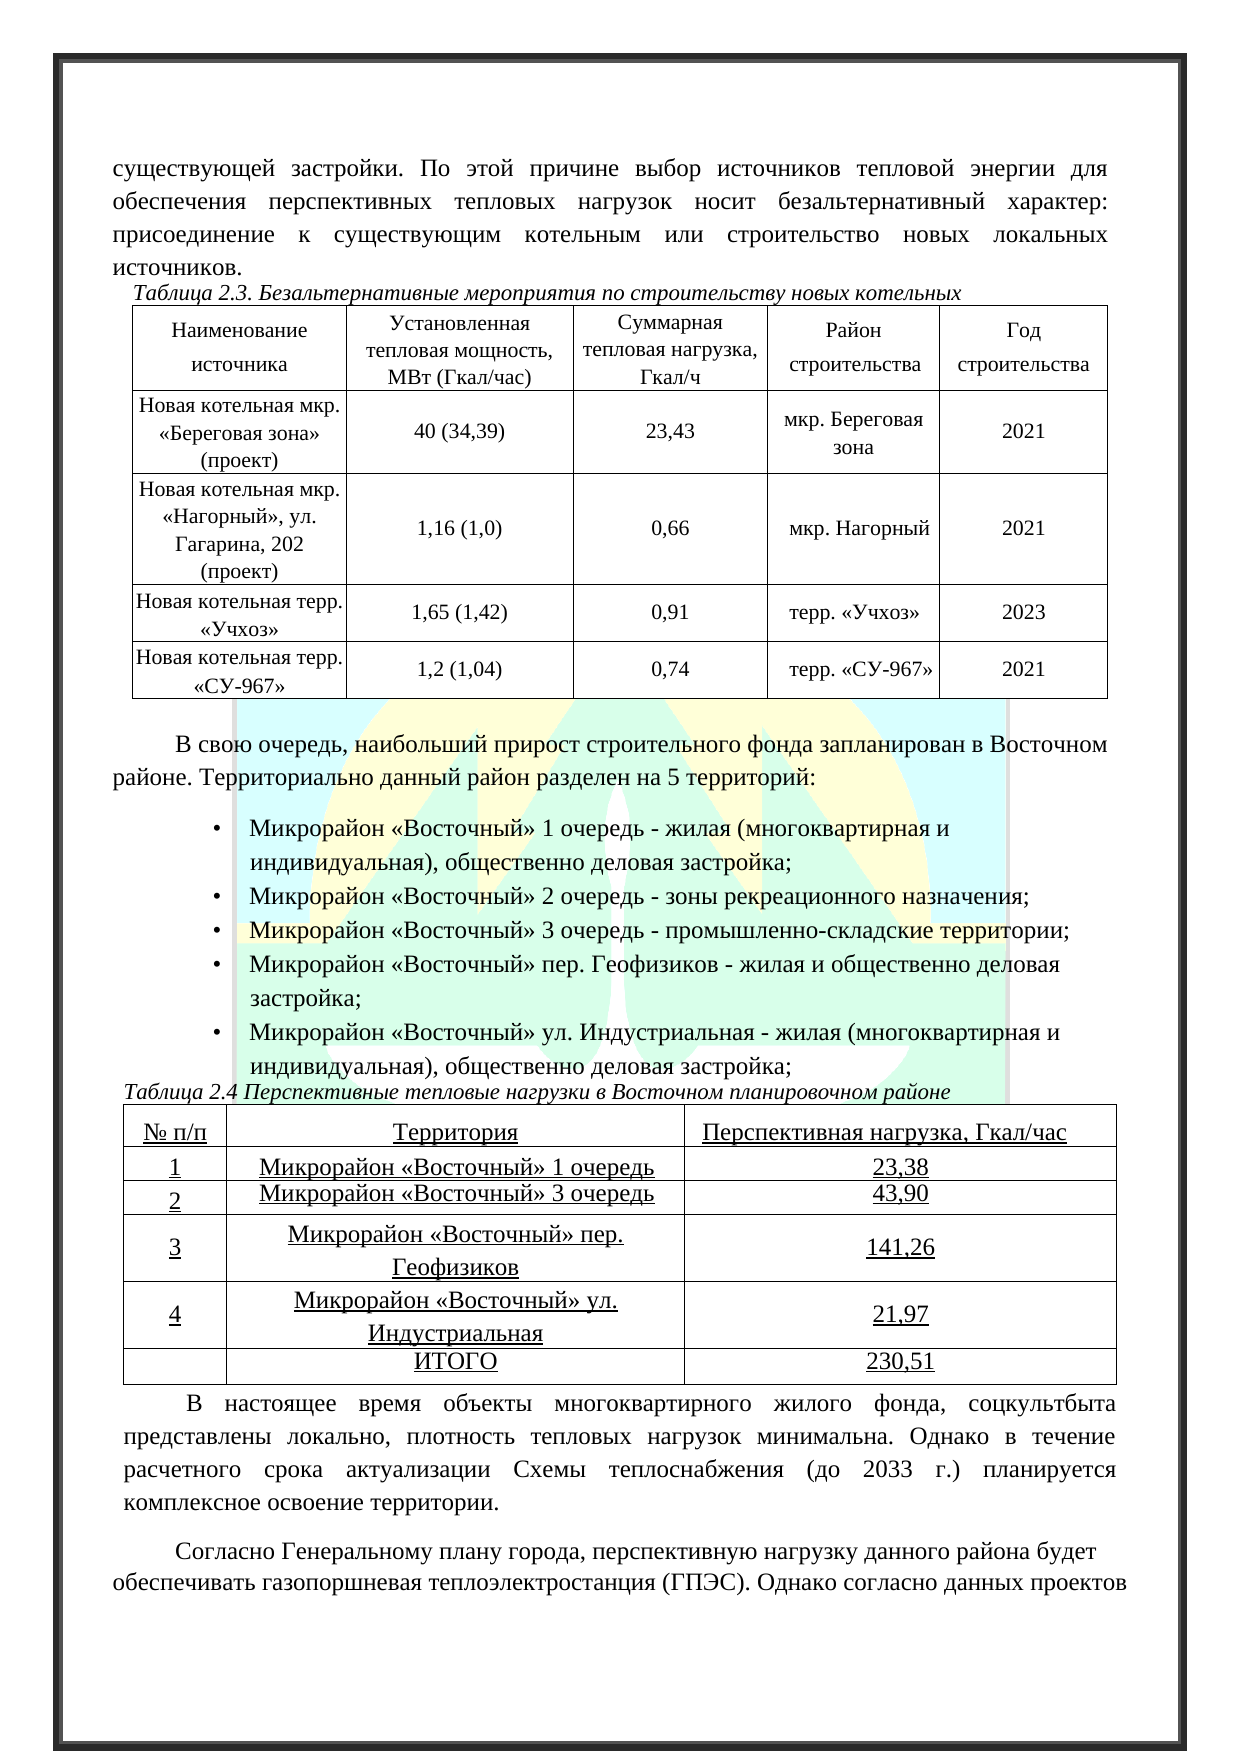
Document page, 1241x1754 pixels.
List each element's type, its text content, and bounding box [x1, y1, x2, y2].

text Таблица 2.4 Перспективные тепловые нагрузки в Восточном планировочном районе [123, 1081, 1117, 1104]
table_cell терр. «СУ-967» [768, 642, 939, 698]
table_cell [124, 1349, 226, 1384]
table_cell Новая котельная терр. «СУ-967» [133, 642, 346, 698]
table_cell 0,74 [574, 642, 767, 698]
table_cell Новая котельная мкр. «Нагорный», ул. Гагарина, 202 (проект) [133, 474, 346, 584]
table_cell 23,43 [574, 391, 767, 473]
table_cell 2021 [940, 642, 1107, 698]
table_header Суммарная тепловая нагрузка, Гкал/ч [574, 306, 767, 389]
table_cell 23,38 [685, 1147, 1116, 1180]
list Микрорайон «Восточный» ул. Индустриальная - жилая (многоквартирная и индивидуальная), общественно деловая застройка; [212, 1013, 1128, 1081]
table_cell 1 [124, 1147, 226, 1180]
table_cell 3 [124, 1215, 226, 1281]
list Микрорайон «Восточный» 2 очередь - зоны рекреационного назначения; [212, 877, 1128, 911]
text В свою очередь, наибольший прирост строительного фонда запланирован в Восточном районе. Территориально данный район разделен на 5 территорий: [112, 727, 1128, 792]
table_cell 2 [124, 1181, 226, 1214]
table_cell 43,90 [685, 1181, 1116, 1214]
table_cell 2021 [940, 474, 1107, 584]
text существующей застройки. По этой причине выбор источников тепловой энергии для обеспечения перспективных тепловых нагрузок носит безальтернативный характер: присоединение к существующим котельным или строительство новых локальных источников. [112, 150, 1109, 282]
table_cell мкр. Береговая зона [768, 391, 939, 473]
table_header Наименование источника [133, 306, 346, 389]
table_header Территория [227, 1105, 684, 1146]
table_cell 1,2 (1,04) [347, 642, 573, 698]
table_cell 0,66 [574, 474, 767, 584]
table_cell 21,97 [685, 1282, 1116, 1348]
list Микрорайон «Восточный» пер. Геофизиков - жилая и общественно деловая застройка; [212, 945, 1128, 1013]
table_cell 1,65 (1,42) [347, 585, 573, 641]
table_cell мкр. Нагорный [768, 474, 939, 584]
table_cell 1,16 (1,0) [347, 474, 573, 584]
table_cell 40 (34,39) [347, 391, 573, 473]
table_cell 2021 [940, 391, 1107, 473]
table_header Перспективная нагрузка, Гкал/час [685, 1105, 1116, 1146]
table_cell терр. «Учхоз» [768, 585, 939, 641]
table_cell 0,91 [574, 585, 767, 641]
table_cell 230,51 [685, 1349, 1116, 1384]
table_cell ИТОГО [227, 1349, 684, 1384]
table_cell 141,26 [685, 1215, 1116, 1281]
table_cell Новая котельная мкр. «Береговая зона» (проект) [133, 391, 346, 473]
table_header Район строительства [768, 306, 939, 389]
table_cell Микрорайон «Восточный» пер. Геофизиков [227, 1215, 684, 1281]
table_cell 4 [124, 1282, 226, 1348]
table_cell Микрорайон «Восточный» 1 очередь [227, 1147, 684, 1180]
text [112, 1564, 1128, 1597]
table_cell Микрорайон «Восточный» ул. Индустриальная [227, 1282, 684, 1348]
table_cell 2023 [940, 585, 1107, 641]
table_header № п/п [124, 1105, 226, 1146]
table_header Установленная тепловая мощность, МВт (Гкал/час) [347, 306, 573, 389]
table_header Год строительства [940, 306, 1107, 389]
text Таблица 2.3. Безальтернативные мероприятия по строительству новых котельных [133, 282, 1108, 305]
table_cell Микрорайон «Восточный» 3 очередь [227, 1181, 684, 1214]
text Согласно Генеральному плану города, перспективную нагрузку данного района будет [112, 1539, 1128, 1564]
list Микрорайон «Восточный» 3 очередь - промышленно-складские территории; [212, 911, 1128, 945]
text В настоящее время объекты многоквартирного жилого фонда, соцкультбыта представлены локально, плотность тепловых нагрузок минимальна. Однако в течение расчетного срока актуализации Схемы теплоснабжения (до 2033 г.) планируется комплексное освоение территории. [123, 1385, 1117, 1517]
list Микрорайон «Восточный» 1 очередь - жилая (многоквартирная и индивидуальная), общественно деловая застройка; [212, 809, 1128, 877]
table_cell Новая котельная терр. «Учхоз» [133, 585, 346, 641]
